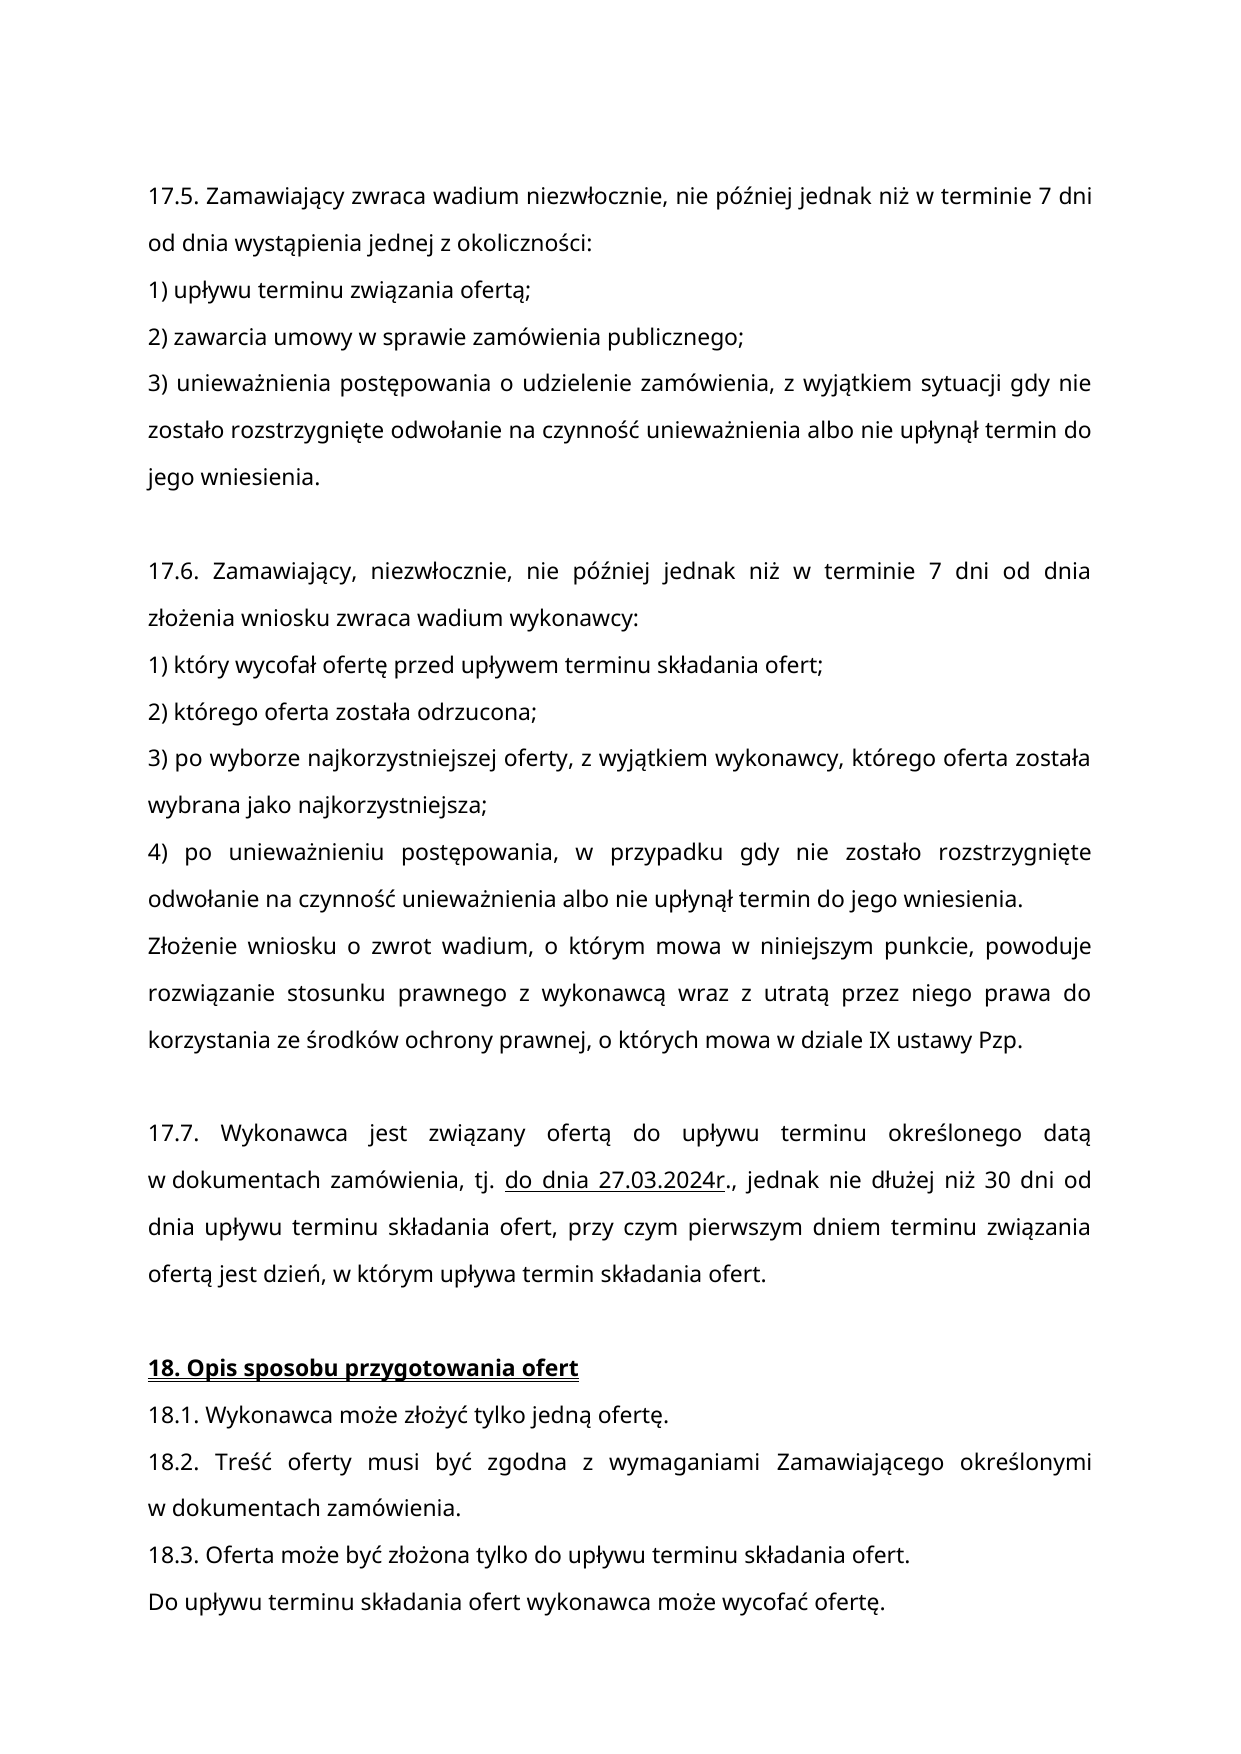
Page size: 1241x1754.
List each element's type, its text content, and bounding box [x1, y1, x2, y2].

text 1) upływu terminu związania ofertą; [148, 273, 1092, 305]
text 4) po unieważnieniu postępowania, w przypadku gdy nie zostało rozstrzygnięte odwołanie na czynność unieważnienia albo nie upłynął termin do jego wniesienia. [148, 836, 1092, 914]
text 18. Opis sposobu przygotowania ofert [148, 1352, 1092, 1383]
text 17.6. Zamawiający, niezwłocznie, nie później jednak niż w terminie 7 dni od dnia złożenia wniosku zwraca wadium wykonawcy: [148, 555, 1092, 633]
text 18.3. Oferta może być złożona tylko do upływu terminu składania ofert. [148, 1539, 1092, 1570]
text 3) po wyborze najkorzystniejszej oferty, z wyjątkiem wykonawcy, którego oferta została wybrana jako najkorzystniejsza; [148, 742, 1092, 820]
text 3) unieważnienia postępowania o udzielenie zamówienia, z wyjątkiem sytuacji gdy nie zostało rozstrzygnięte odwołanie na czynność unieważnienia albo nie upłynął termin do jego wniesienia. [148, 367, 1092, 492]
text 2) którego oferta została odrzucona; [148, 695, 1092, 727]
text Do upływu terminu składania ofert wykonawca może wycofać ofertę. [148, 1586, 1092, 1617]
text Złożenie wniosku o zwrot wadium, o którym mowa w niniejszym punkcie, powoduje rozwiązanie stosunku prawnego z wykonawcą wraz z utratą przez niego prawa do korzystania ze środków ochrony prawnej, o których mowa w dziale IX ustawy Pzp. [148, 930, 1092, 1055]
text 2) zawarcia umowy w sprawie zamówienia publicznego; [148, 320, 1092, 352]
text 18.1. Wykonawca może złożyć tylko jedną ofertę. [148, 1398, 1092, 1430]
text 1) który wycofał ofertę przed upływem terminu składania ofert; [148, 648, 1092, 680]
text 17.7. Wykonawca jest związany ofertą do upływu terminu określonego datą w dokumentach zamówienia, tj. do dnia 27.03.2024r., jednak nie dłużej niż 30 dni od dnia upływu terminu składania ofert, przy czym pierwszym dniem terminu związania ofertą jest dzień, w którym upływa termin składania ofert. [148, 1117, 1092, 1289]
text 17.5. Zamawiający zwraca wadium niezwłocznie, nie później jednak niż w terminie 7 dni od dnia wystąpienia jednej z okoliczności: [148, 180, 1092, 258]
text 18.2. Treść oferty musi być zgodna z wymaganiami Zamawiającego określonymi w dokumentach zamówienia. [148, 1445, 1092, 1523]
